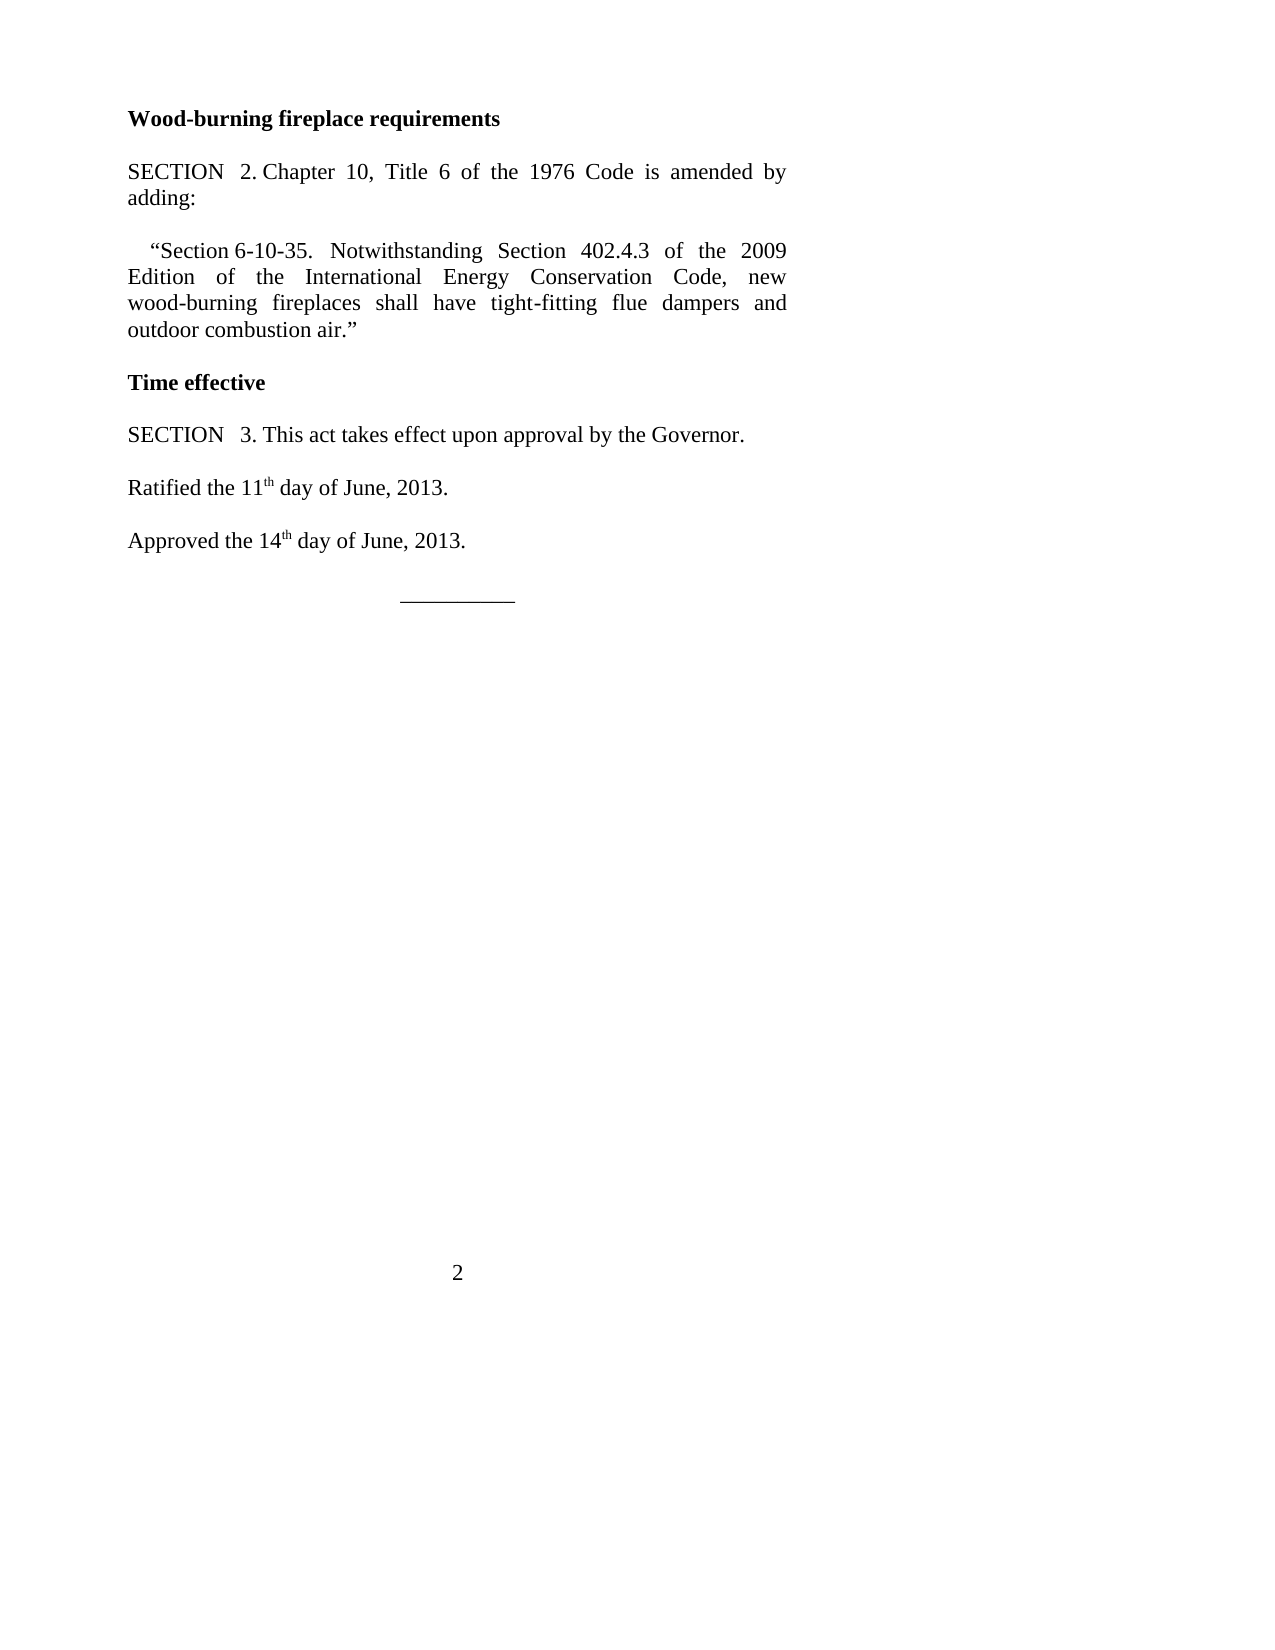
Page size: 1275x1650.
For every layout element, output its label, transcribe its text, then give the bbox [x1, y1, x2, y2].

text Approved the 14th day of June, 2013. [127, 527, 787, 553]
text Wood-burning fireplace requirements [127, 105, 787, 131]
text SECTION 2. Chapter 10, Title 6 of the 1976 Code is amended by adding: [127, 158, 787, 210]
text Time effective [127, 368, 787, 395]
text __________ [127, 579, 787, 606]
text Ratified the 11th day of June, 2013. [127, 474, 787, 500]
text “Section 6-10-35. Notwithstanding Section 402.4.3 of the 2009 Edition of the International Energy Conservation Code, new wood-burning fireplaces shall have tight-fitting flue dampers and outdoor combustion air.” [127, 237, 787, 342]
text SECTION 3. This act takes effect upon approval by the Governor. [127, 421, 787, 448]
